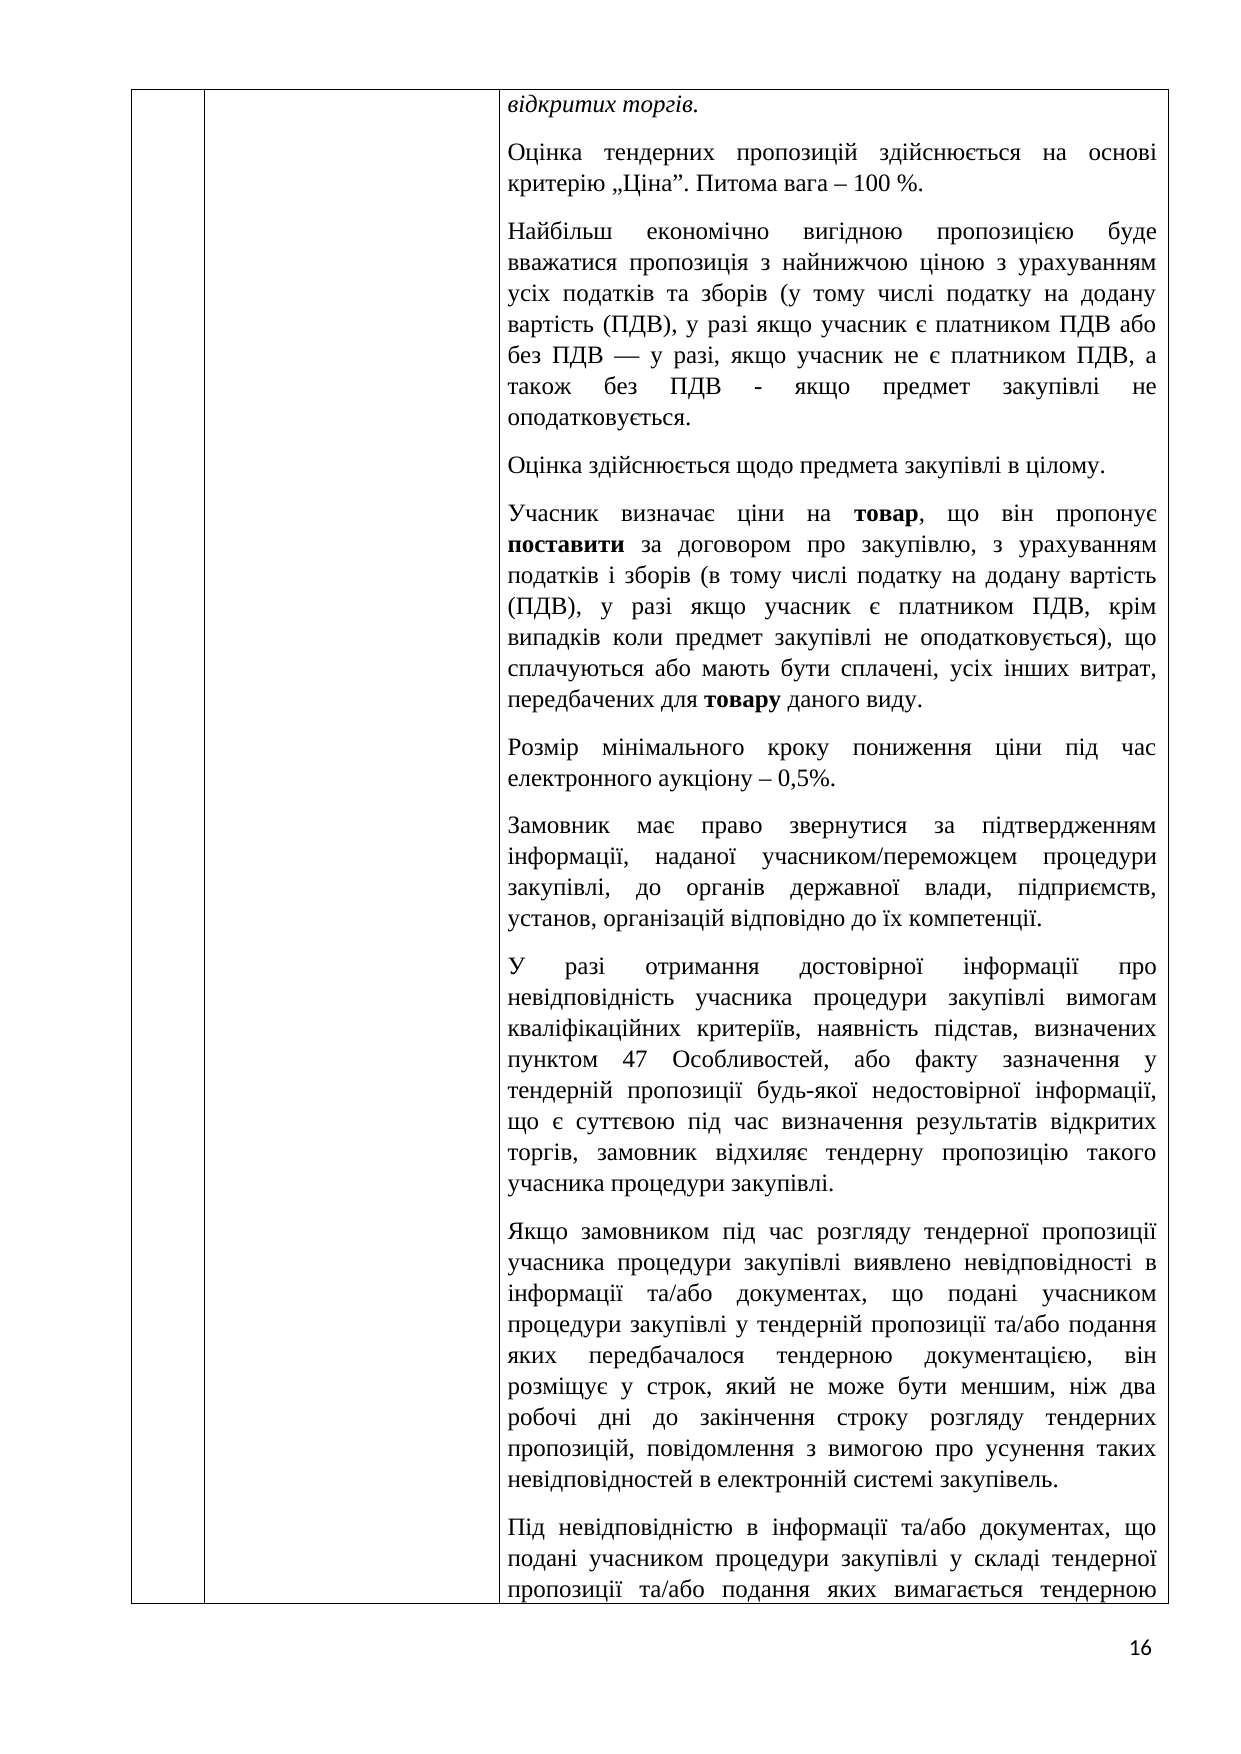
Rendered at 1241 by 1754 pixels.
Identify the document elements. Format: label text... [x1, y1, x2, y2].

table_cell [500, 90, 1168, 1603]
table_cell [205, 90, 499, 1603]
table_cell 1 [132, 90, 204, 1603]
